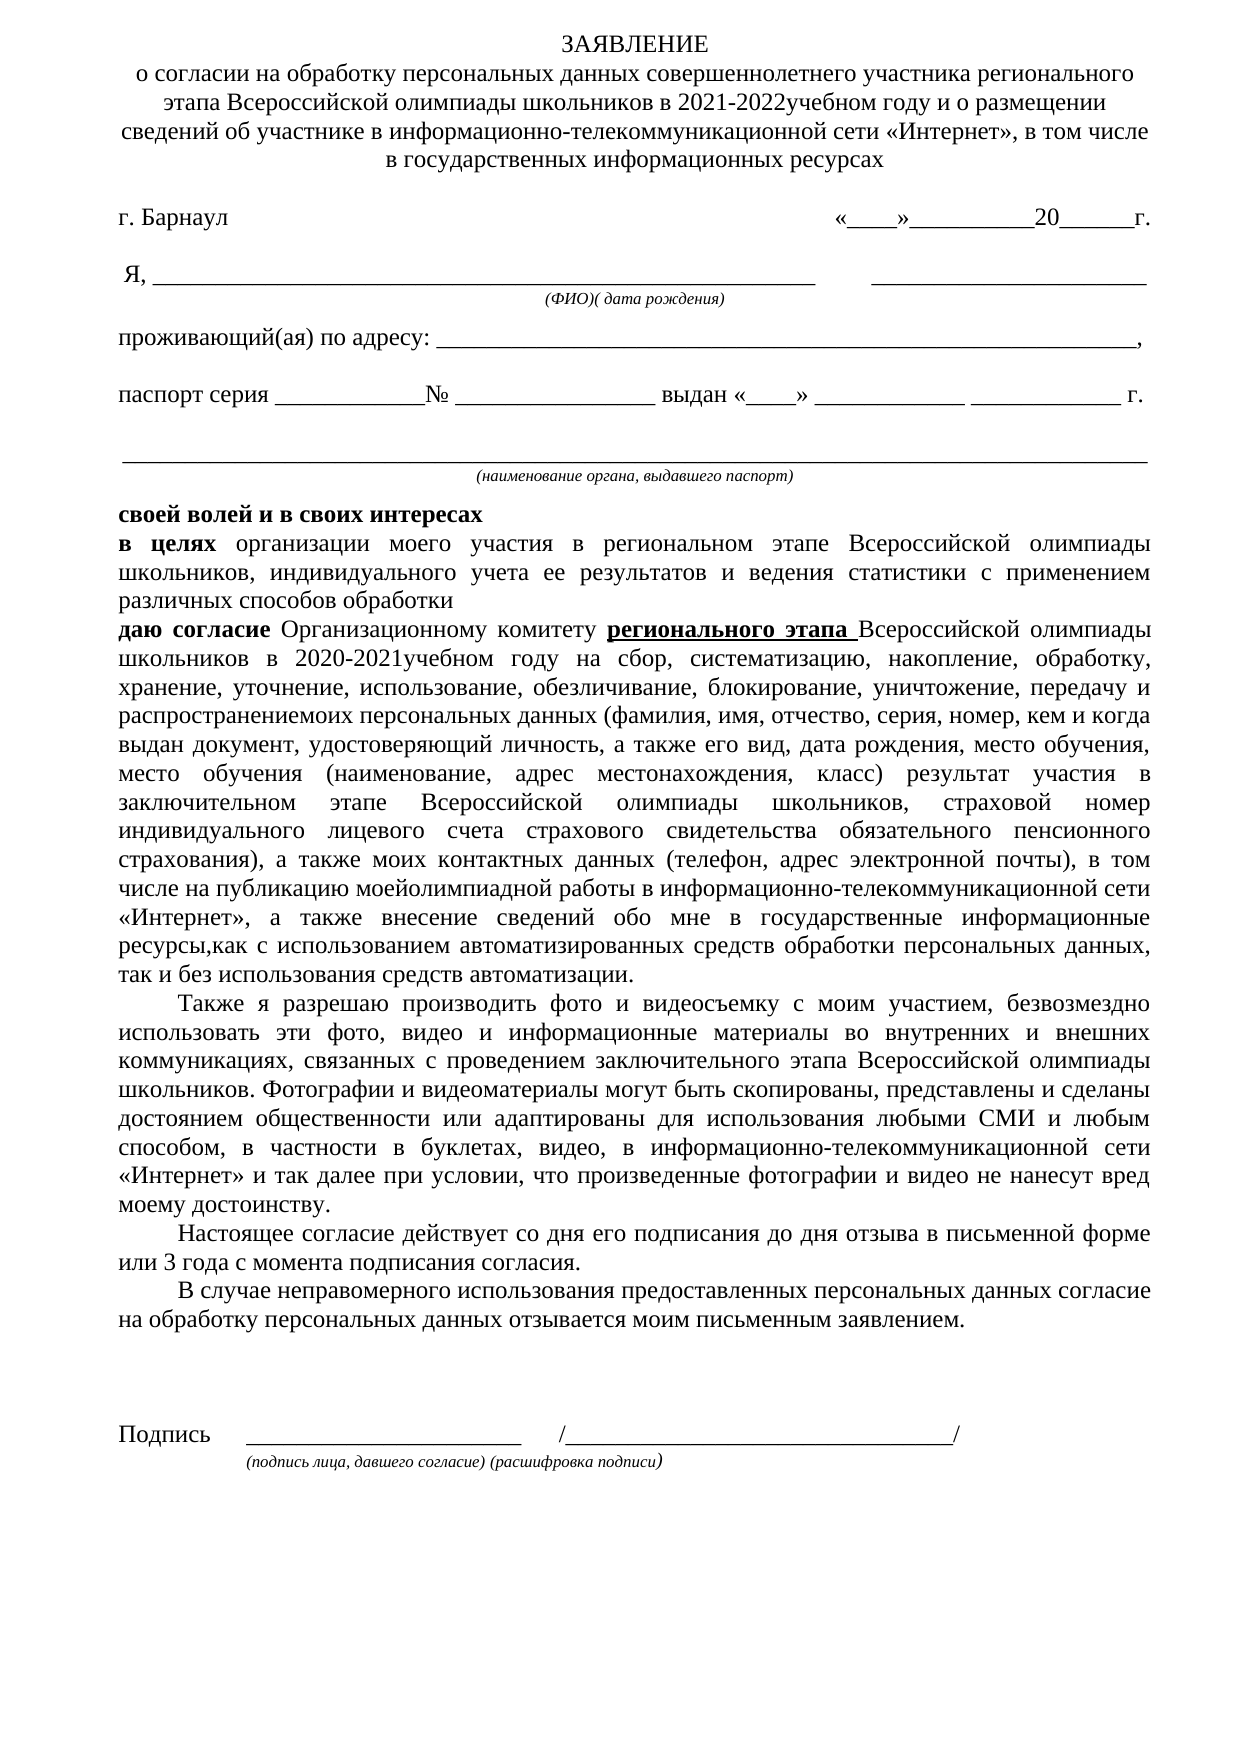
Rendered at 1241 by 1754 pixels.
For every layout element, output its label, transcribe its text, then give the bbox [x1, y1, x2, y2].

text Также я разрешаю производить фото и видеосъемку с моим участием, безвозмездно использовать эти фото, видео и информационные материалы во внутренних и внешних коммуникациях, связанных с проведением заключительного этапа Всероссийской олимпиады школьников. Фотографии и видеоматериалы могут быть скопированы, представлены и сделаны достоянием общественности или адаптированы для использования любыми СМИ и любым способом, в частности в буклетах, видео, в информационно-телекоммуникационной сети «Интернет» и так далее при условии, что произведенные фотографии и видео не нанесут вред моему достоинству. [118, 988, 1152, 1218]
text проживающий(ая) по адресу: ________________________________________________________, [118, 322, 1152, 351]
text ЗАЯВЛЕНИЕ [118, 29, 1152, 58]
text о согласии на обработку персональных данных совершеннолетнего участника регионального этапа Всероссийской олимпиады школьников в 2021-2022учебном году и о размещении сведений об участнике в информационно-телекоммуникационной сети «Интернет», в том числе в государственных информационных ресурсах [118, 58, 1152, 173]
text Я, _____________________________________________________ ______________________ [118, 259, 1152, 288]
text __________________________________________________________________________________ [118, 437, 1152, 466]
text (ФИО)( дата рождения) [118, 288, 1152, 322]
text своей волей и в своих интересах [118, 499, 1152, 528]
table_header Подпись [107, 1419, 235, 1486]
text г. Барнаул «____»__________20______г. [118, 202, 1152, 231]
text в целях организации моего участия в региональном этапе Всероссийской олимпиады школьников, индивидуального учета ее результатов и ведения статистики с применением различных способов обработки [118, 528, 1152, 614]
text В случае неправомерного использования предоставленных персональных данных согласие на обработку персональных данных отзывается моим письменным заявлением. [118, 1275, 1152, 1333]
text паспорт серия ____________№ ________________ выдан «____» ____________ ____________ г. [118, 379, 1152, 408]
table_header ______________________ /_______________________________/ (подпись лица, давшего согласие) (расшифровка подписи) [235, 1419, 1012, 1486]
text даю согласие Организационному комитету регионального этапа Всероссийской олимпиады школьников в 2020-2021учебном году на сбор, систематизацию, накопление, обработку, хранение, уточнение, использование, обезличивание, блокирование, уничтожение, передачу и распространениемоих персональных данных (фамилия, имя, отчество, серия, номер, кем и когда выдан документ, удостоверяющий личность, а также его вид, дата рождения, место обучения, место обучения (наименование, адрес местонахождения, класс) результат участия в заключительном этапе Всероссийской олимпиады школьников, страховой номер индивидуального лицевого счета страхового свидетельства обязательного пенсионного страхования), а также моих контактных данных (телефон, адрес электронной почты), в том числе на публикацию моейолимпиадной работы в информационно-телекоммуникационной сети «Интернет», а также внесение сведений обо мне в государственные информационные ресурсы,как с использованием автоматизированных средств обработки персональных данных, так и без использования средств автоматизации. [118, 614, 1152, 988]
text Настоящее согласие действует со дня его подписания до дня отзыва в письменной форме или 3 года с момента подписания согласия. [118, 1218, 1152, 1275]
text (наименование органа, выдавшего паспорт) [118, 466, 1152, 499]
